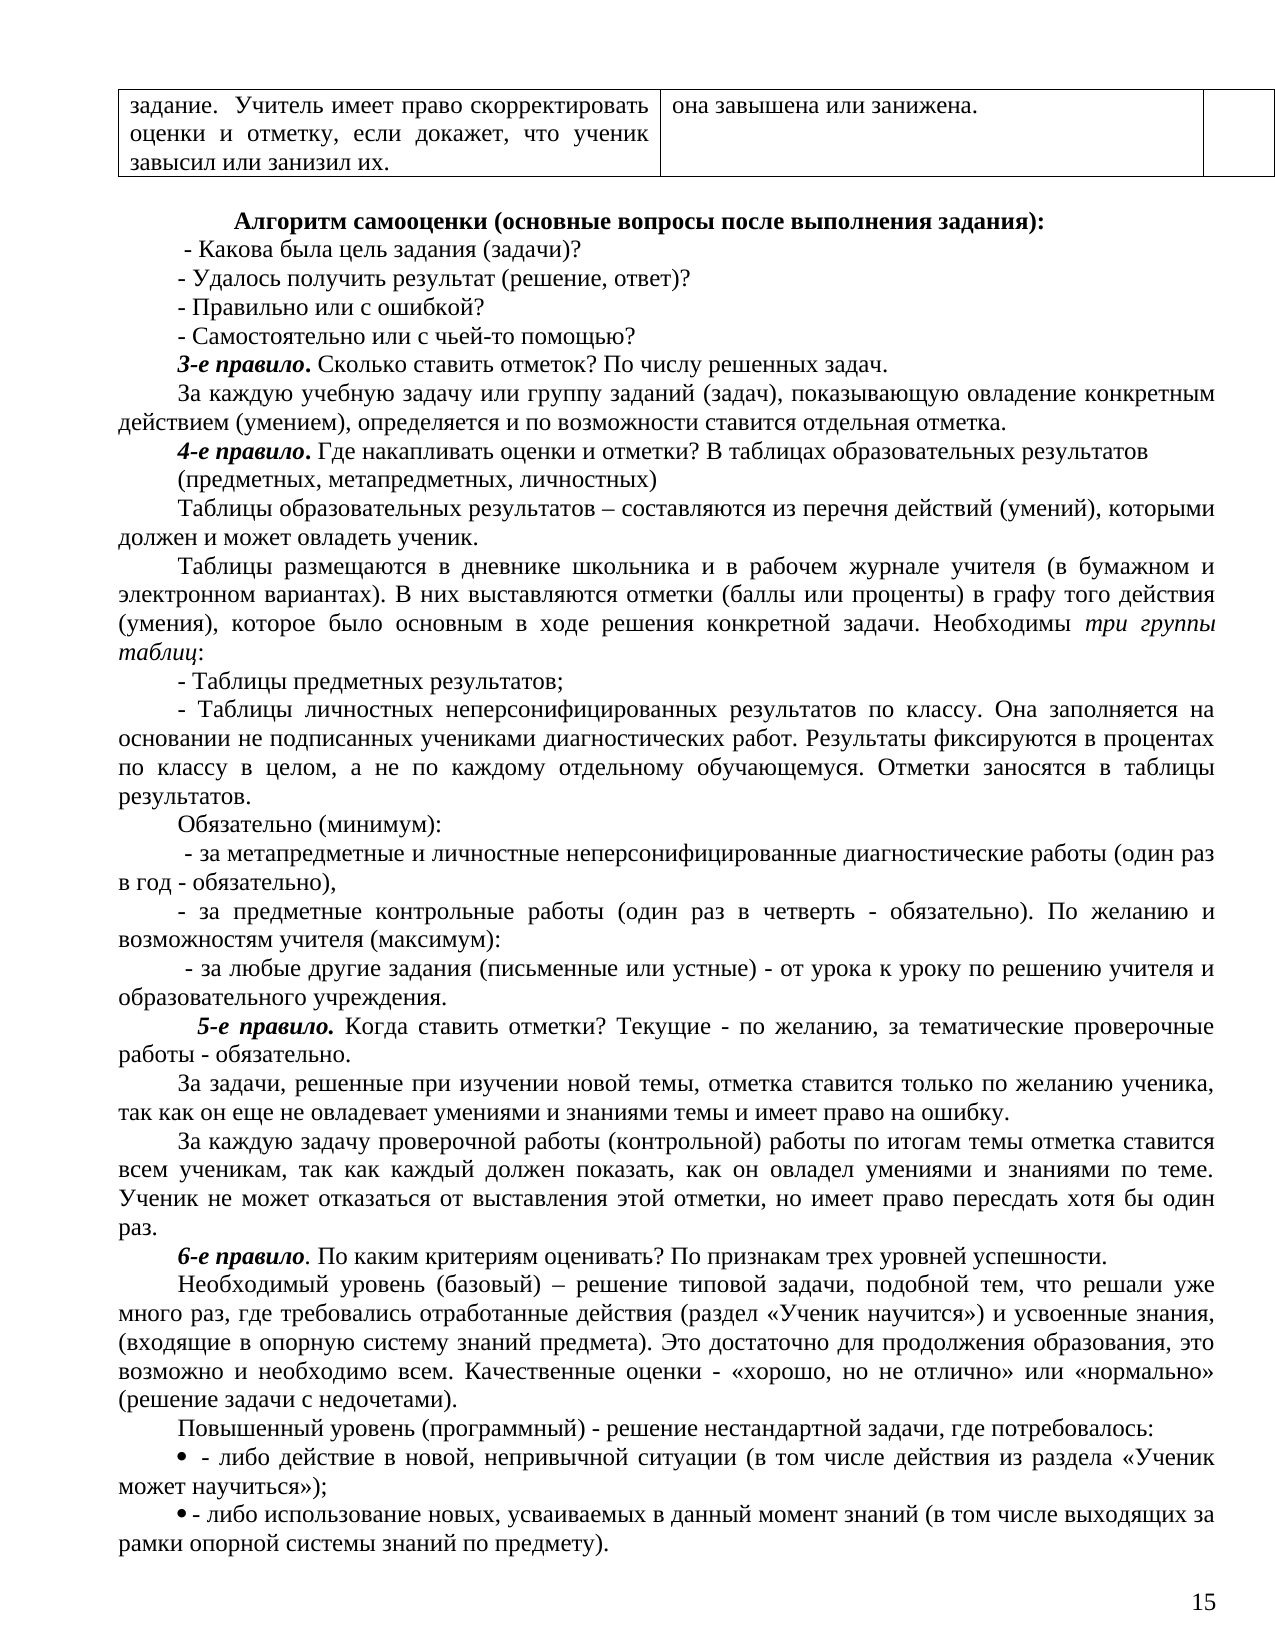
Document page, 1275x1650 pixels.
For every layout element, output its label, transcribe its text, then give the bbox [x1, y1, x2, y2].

text За каждую задачу проверочной работы (контрольной) работы по итогам темы отметка ставится всем ученикам, так как каждый должен показать, как он овладел умениями и знаниями по теме. Ученик не может отказаться от выставления этой отметки, но имеет право пересдать хотя бы один раз. [118, 1126, 1216, 1241]
text - Удалось получить результат (решение, ответ)? [118, 263, 1216, 292]
text За каждую учебную задачу или группу заданий (задач), показывающую овладение конкретным действием (умением), определяется и по возможности ставится отдельная отметка. [118, 378, 1216, 436]
text Таблицы образовательных результатов – составляются из перечня действий (умений), которыми должен и может овладеть ученик. [118, 493, 1216, 551]
text - Правильно или с ошибкой? [118, 292, 1216, 321]
text 4-е правило. Где накапливать оценки и отметки? В таблицах образовательных результатов [118, 436, 1216, 464]
text 6-е правило. По каким критериям оценивать? По признакам трех уровней успешности. [118, 1241, 1216, 1269]
text Обязательно (минимум): [118, 809, 1216, 838]
text 5-е правило. Когда ставить отметки? Текущие - по желанию, за тематические проверочные работы - обязательно. [118, 1011, 1216, 1068]
list - либо действие в новой, непривычной ситуации (в том числе действия из раздела «Ученик может научиться»); [118, 1442, 1216, 1499]
text Необходимый уровень (базовый) – решение типовой задачи, подобной тем, что решали уже много раз, где требовались отработанные действия (раздел «Ученик научится») и усвоенные знания, (входящие в опорную систему знаний предмета). Это достаточно для продолжения образования, это возможно и необходимо всем. Качественные оценки - «хорошо, но не отлично» или «нормально» (решение задачи с недочетами). [118, 1269, 1216, 1413]
text 3-е правило. Сколько ставить отметок? По числу решенных задач. [118, 349, 1216, 378]
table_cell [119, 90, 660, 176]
list - либо использование новых, усваиваемых в данный момент знаний (в том числе выходящих за рамки опорной системы знаний по предмету). [118, 1499, 1216, 1557]
text - за предметные контрольные работы (один раз в четверть - обязательно). По желанию и возможностям учителя (максимум): [118, 896, 1216, 953]
text Таблицы размещаются в дневнике школьника и в рабочем журнале учителя (в бумажном и электронном вариантах). В них выставляются отметки (баллы или проценты) в графу того действия (умения), которое было основным в ходе решения конкретной задачи. Необходимы три группы таблиц: [118, 551, 1216, 666]
text - Какова была цель задания (задачи)? [118, 234, 1216, 263]
text - Таблицы личностных неперсонифицированных результатов по классу. Она заполняется на основании не подписанных учениками диагностических работ. Результаты фиксируются в процентах по классу в целом, а не по каждому отдельному обучающемуся. Отметки заносятся в таблицы результатов. [118, 694, 1216, 809]
text Алгоритм самооценки (основные вопросы после выполнения задания): [118, 206, 1216, 234]
text (предметных, метапредметных, личностных) [118, 464, 1216, 493]
text Повышенный уровень (программный) - решение нестандартной задачи, где потребовалось: [118, 1413, 1216, 1442]
text - за метапредметные и личностные неперсонифицированные диагностические работы (один раз в год - обязательно), [118, 838, 1216, 896]
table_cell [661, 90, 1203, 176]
text - Таблицы предметных результатов; [118, 666, 1216, 694]
text - за любые другие задания (письменные или устные) - от урока к уроку по решению учителя и образовательного учреждения. [118, 953, 1216, 1011]
text За задачи, решенные при изучении новой темы, отметка ставится только по желанию ученика, так как он еще не овладевает умениями и знаниями темы и имеет право на ошибку. [118, 1068, 1216, 1126]
text - Самостоятельно или с чьей-то помощью? [118, 321, 1216, 349]
